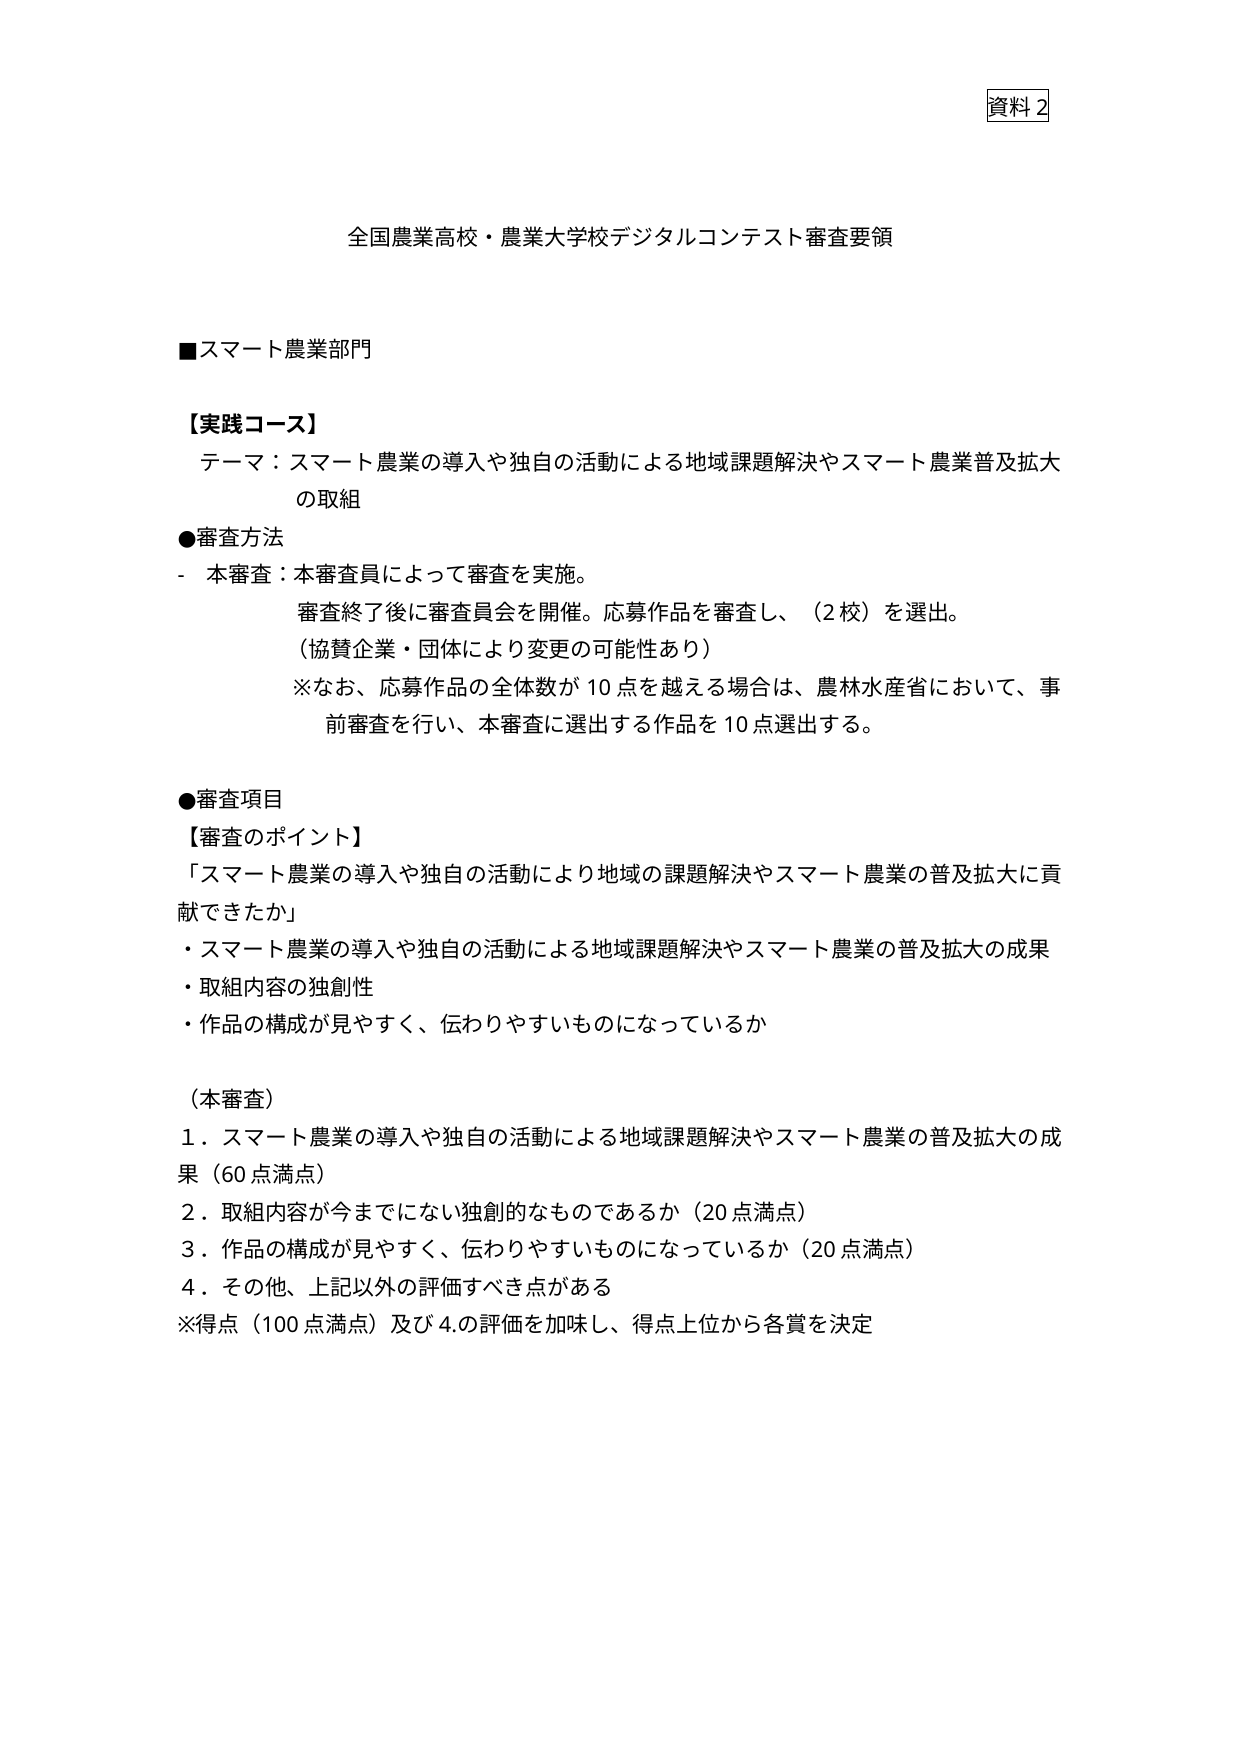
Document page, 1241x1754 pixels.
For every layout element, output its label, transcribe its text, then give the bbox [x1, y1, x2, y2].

text ２．取組内容が今までにない独創的なものであるか（20点満点） [177, 1192, 1063, 1229]
text 【審査のポイント】 [177, 817, 1063, 854]
text ■スマート農業部門 [177, 329, 1063, 367]
text 全国農業高校・農業大学校デジタルコンテスト審査要領 [177, 217, 1063, 254]
text （協賛企業・団体により変更の可能性あり） [177, 629, 1063, 667]
text ３．作品の構成が見やすく、伝わりやすいものになっているか（20点満点） [177, 1229, 1063, 1267]
text ・取組内容の独創性 [177, 967, 1063, 1004]
text ４．その他、上記以外の評価すべき点がある [177, 1267, 1063, 1304]
text 審査終了後に審査員会を開催。応募作品を審査し、（2校）を選出。 [177, 592, 1063, 629]
text ●審査項目 [177, 779, 1063, 817]
text ・作品の構成が見やすく、伝わりやすいものになっているか [177, 1004, 1063, 1042]
text - 本審査：本審査員によって審査を実施。 [177, 554, 1063, 592]
text ※得点（100点満点）及び4.の評価を加味し、得点上位から各賞を決定 [177, 1304, 1063, 1342]
text （本審査） [177, 1079, 1063, 1117]
text 【実践コース】 [177, 404, 1063, 442]
text ・スマート農業の導入や独自の活動による地域課題解決やスマート農業の普及拡大の成果 [177, 929, 1063, 967]
text ※なお、応募作品の全体数が10点を越える場合は、農林水産省において、事前審査を行い、本審査に選出する作品を10点選出する。 [287, 667, 1063, 742]
text １．スマート農業の導入や独自の活動による地域課題解決やスマート農業の普及拡大の成果（60点満点） [177, 1117, 1063, 1192]
text 「スマート農業の導入や独自の活動により地域の課題解決やスマート農業の普及拡大に貢献できたか」 [177, 854, 1063, 929]
text ●審査方法 [177, 517, 1063, 554]
text テーマ：スマート農業の導入や独自の活動による地域課題解決やスマート農業普及拡大の取組 [199, 442, 1063, 517]
